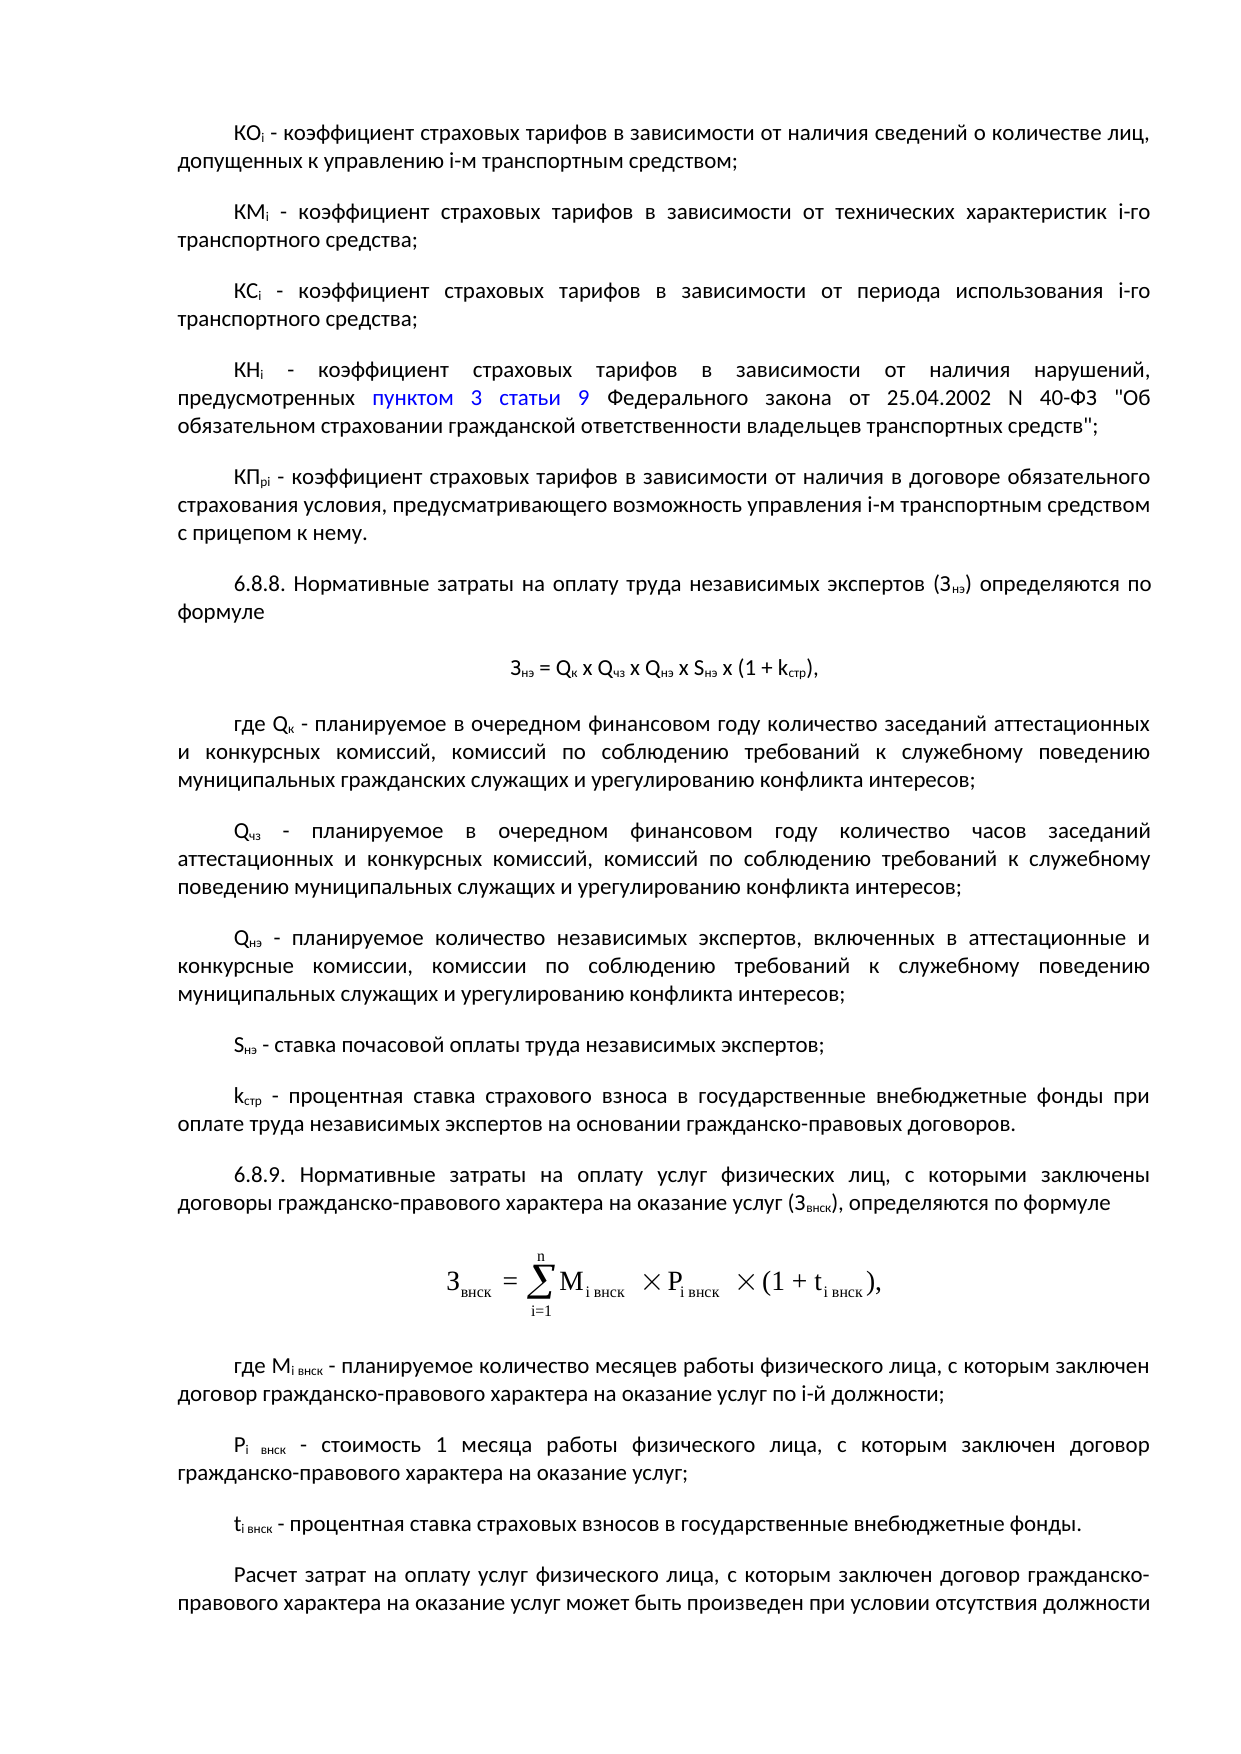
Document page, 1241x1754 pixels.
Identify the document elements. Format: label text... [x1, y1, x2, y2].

text где Qк - планируемое в очередном финансовом году количество заседаний аттестационных и конкурсных комиссий, комиссий по соблюдению требований к служебному поведению муниципальных гражданских служащих и урегулированию конфликта интересов; [177, 709, 1152, 793]
text Sнэ - ставка почасовой оплаты труда независимых экспертов; [177, 1030, 1152, 1058]
text 6.8.8. Нормативные затраты на оплату труда независимых экспертов (Знэ) определяются по формуле [177, 569, 1152, 625]
text 6.8.9. Нормативные затраты на оплату услуг физических лиц, с которыми заключены договоры гражданско-правового характера на оказание услуг (Звнск), определяются по формуле [177, 1160, 1152, 1216]
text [177, 1560, 1152, 1616]
text КОi - коэффициент страховых тарифов в зависимости от наличия сведений о количестве лиц, допущенных к управлению i-м транспортным средством; [177, 118, 1152, 174]
text КСi - коэффициент страховых тарифов в зависимости от периода использования i-го транспортного средства; [177, 276, 1152, 332]
text где Мi внск - планируемое количество месяцев работы физического лица, с которым заключен договор гражданско-правового характера на оказание услуг по i-й должности; [177, 1351, 1152, 1407]
text ti внск - процентная ставка страховых взносов в государственные внебюджетные фонды. [177, 1509, 1152, 1537]
text КНi - коэффициент страховых тарифов в зависимости от наличия нарушений, предусмотренных пунктом 3 статьи 9 Федерального закона от 25.04.2002 N 40-ФЗ "Об обязательном страховании гражданской ответственности владельцев транспортных средств"; [177, 355, 1152, 439]
text kстр - процентная ставка страхового взноса в государственные внебюджетные фонды при оплате труда независимых экспертов на основании гражданско-правовых договоров. [177, 1081, 1152, 1137]
text КПpi - коэффициент страховых тарифов в зависимости от наличия в договоре обязательного страхования условия, предусматривающего возможность управления i-м транспортным средством с прицепом к нему. [177, 462, 1152, 546]
text КМi - коэффициент страховых тарифов в зависимости от технических характеристик i-го транспортного средства; [177, 197, 1152, 253]
text Знэ = Qк x Qчз x Qнэ x Sнэ x (1 + kстр), [177, 653, 1152, 681]
text Qчз - планируемое в очередном финансовом году количество часов заседаний аттестационных и конкурсных комиссий, комиссий по соблюдению требований к служебному поведению муниципальных служащих и урегулированию конфликта интересов; [177, 816, 1152, 900]
text Qнэ - планируемое количество независимых экспертов, включенных в аттестационные и конкурсные комиссии, комиссии по соблюдению требований к служебному поведению муниципальных служащих и урегулированию конфликта интересов; [177, 923, 1152, 1007]
text Pi внск - стоимость 1 месяца работы физического лица, с которым заключен договор гражданско-правового характера на оказание услуг; [177, 1430, 1152, 1486]
